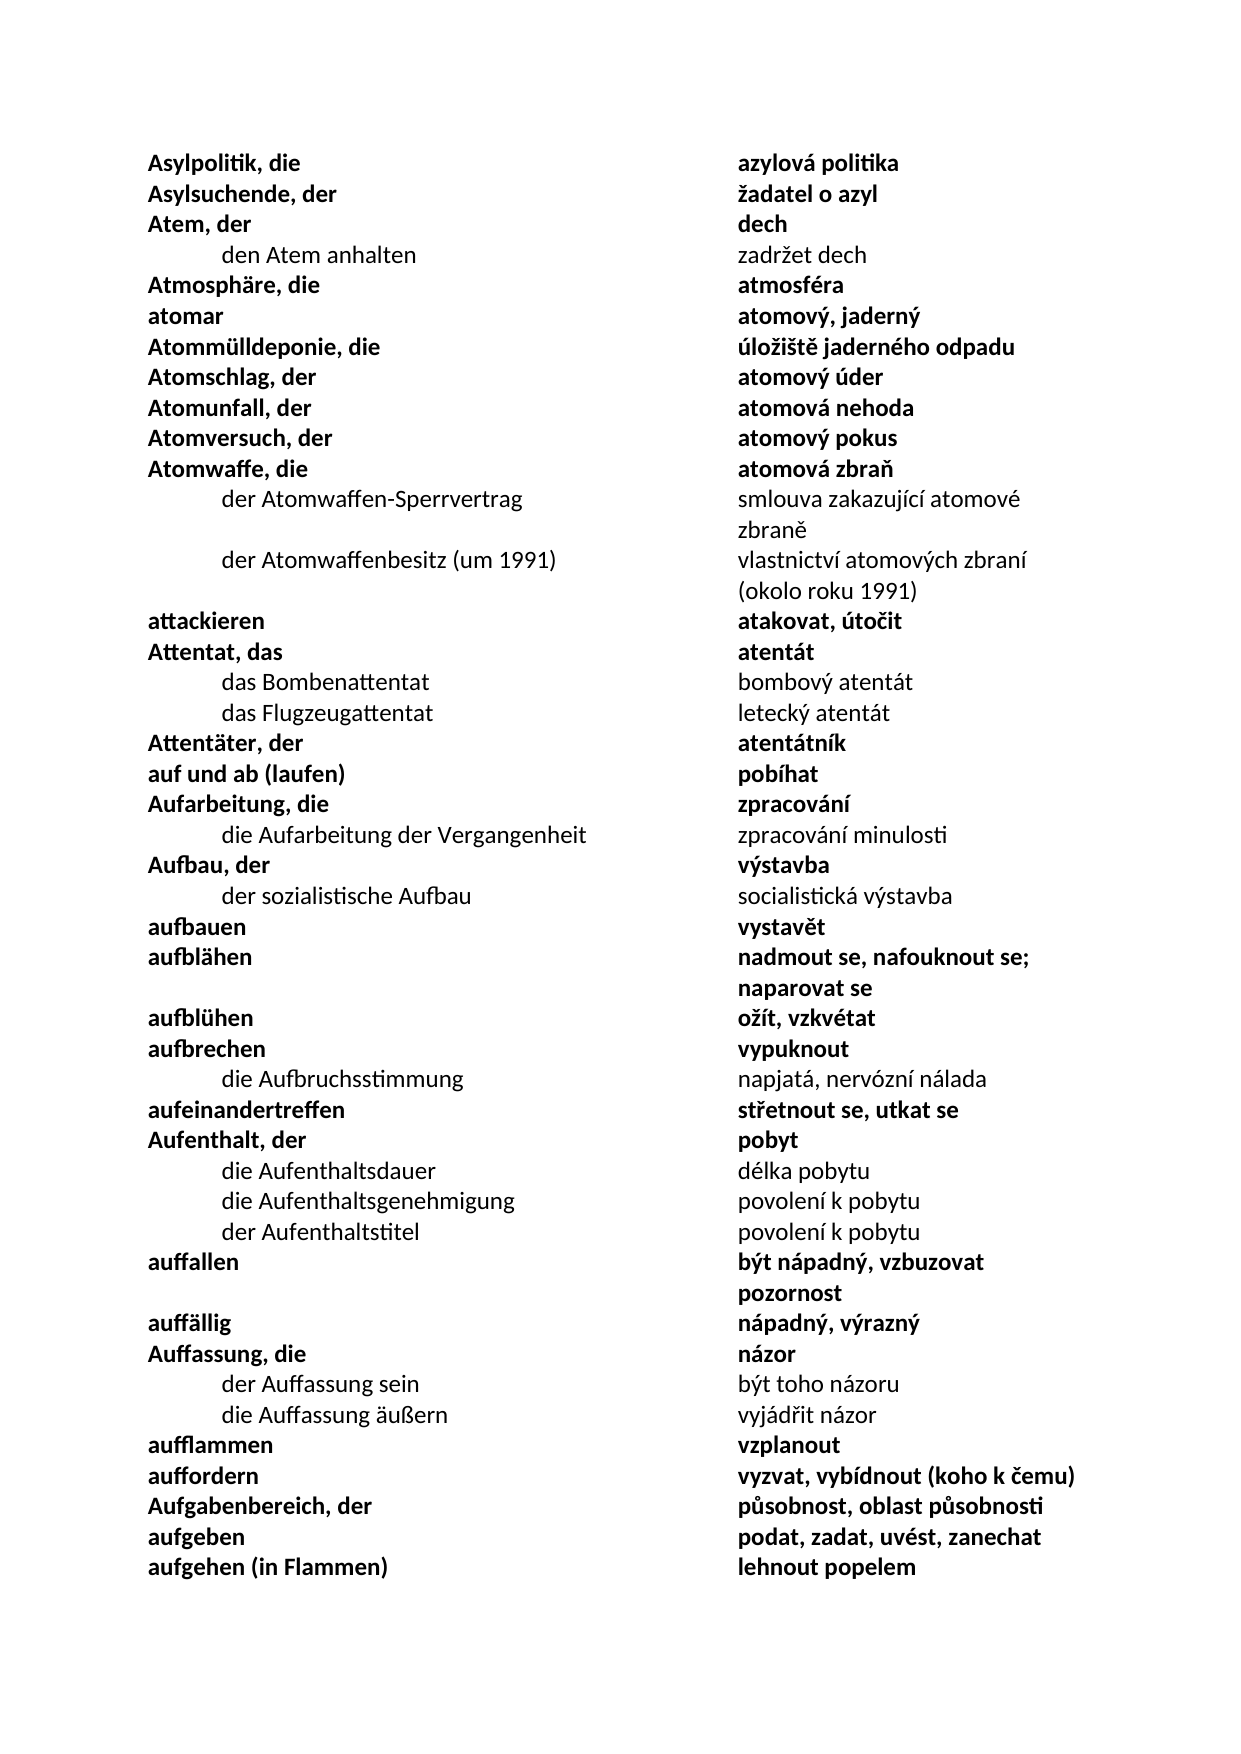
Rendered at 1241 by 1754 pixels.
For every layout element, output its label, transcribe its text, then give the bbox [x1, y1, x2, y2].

text Attentäter, der atentátník [148, 727, 1093, 758]
text Atommülldeponie, die úložiště jaderného odpadu [148, 331, 1093, 361]
text aufgehen (in Flammen) lehnout popelem [148, 1552, 1093, 1582]
text der sozialistische Aufbau socialistická výstavba [148, 880, 1093, 911]
text die Aufenthaltsgenehmigung povolení k pobytu [148, 1185, 1093, 1216]
text auffallen být nápadný, vzbuzovat pozornost [148, 1246, 1093, 1307]
text das Flugzeugattentat letecký atentát [148, 697, 1093, 727]
text aufbrechen vypuknout [148, 1033, 1093, 1063]
text aufeinandertreffen střetnout se, utkat se [148, 1094, 1093, 1124]
text auf und ab (laufen) pobíhat [148, 758, 1093, 788]
text Aufgabenbereich, der působnost, oblast působnosti [148, 1491, 1093, 1521]
text aufgeben podat, zadat, uvést, zanechat [148, 1521, 1093, 1552]
text der Auffassung sein být toho názoru [148, 1368, 1093, 1399]
text Auffassung, die názor [148, 1338, 1093, 1368]
text das Bombenattentat bombový atentát [148, 666, 1093, 697]
text der Atomwaffenbesitz (um 1991) vlastnictví atomových zbraní (okolo roku 1991) [148, 544, 1093, 605]
text die Aufbruchsstimmung napjatá, nervózní nálada [148, 1063, 1093, 1094]
text aufblähen nadmout se, nafouknout se; naparovat se [148, 941, 1093, 1002]
text Asylsuchende, der žadatel o azyl [148, 178, 1093, 209]
text der Atomwaffen-Sperrvertrag smlouva zakazující atomové zbraně [148, 483, 1093, 544]
text attackieren atakovat, útočit [148, 605, 1093, 636]
text Atomversuch, der atomový pokus [148, 422, 1093, 453]
text den Atem anhalten zadržet dech [148, 239, 1093, 270]
text auffordern vyzvat, vybídnout (koho k čemu) [148, 1460, 1093, 1491]
text Atem, der dech [148, 209, 1093, 239]
text Atmosphäre, die atmosféra [148, 270, 1093, 300]
text die Aufenthaltsdauer délka pobytu [148, 1155, 1093, 1185]
text aufblühen ožít, vzkvétat [148, 1002, 1093, 1033]
text auffällig nápadný, výrazný [148, 1307, 1093, 1338]
text der Aufenthaltstitel povolení k pobytu [148, 1216, 1093, 1246]
text die Aufarbeitung der Vergangenheit zpracování minulosti [148, 819, 1093, 849]
text die Auffassung äußern vyjádřit názor [148, 1399, 1093, 1429]
text aufflammen vzplanout [148, 1429, 1093, 1460]
text Asylpolitik, die azylová politika [148, 148, 1093, 178]
text aufbauen vystavět [148, 911, 1093, 941]
text atomar atomový, jaderný [148, 300, 1093, 331]
text Aufenthalt, der pobyt [148, 1124, 1093, 1155]
text Atomschlag, der atomový úder [148, 361, 1093, 392]
text Attentat, das atentát [148, 636, 1093, 666]
text Aufarbeitung, die zpracování [148, 788, 1093, 819]
text Aufbau, der výstavba [148, 849, 1093, 880]
text Atomunfall, der atomová nehoda [148, 392, 1093, 422]
text Atomwaffe, die atomová zbraň [148, 453, 1093, 483]
